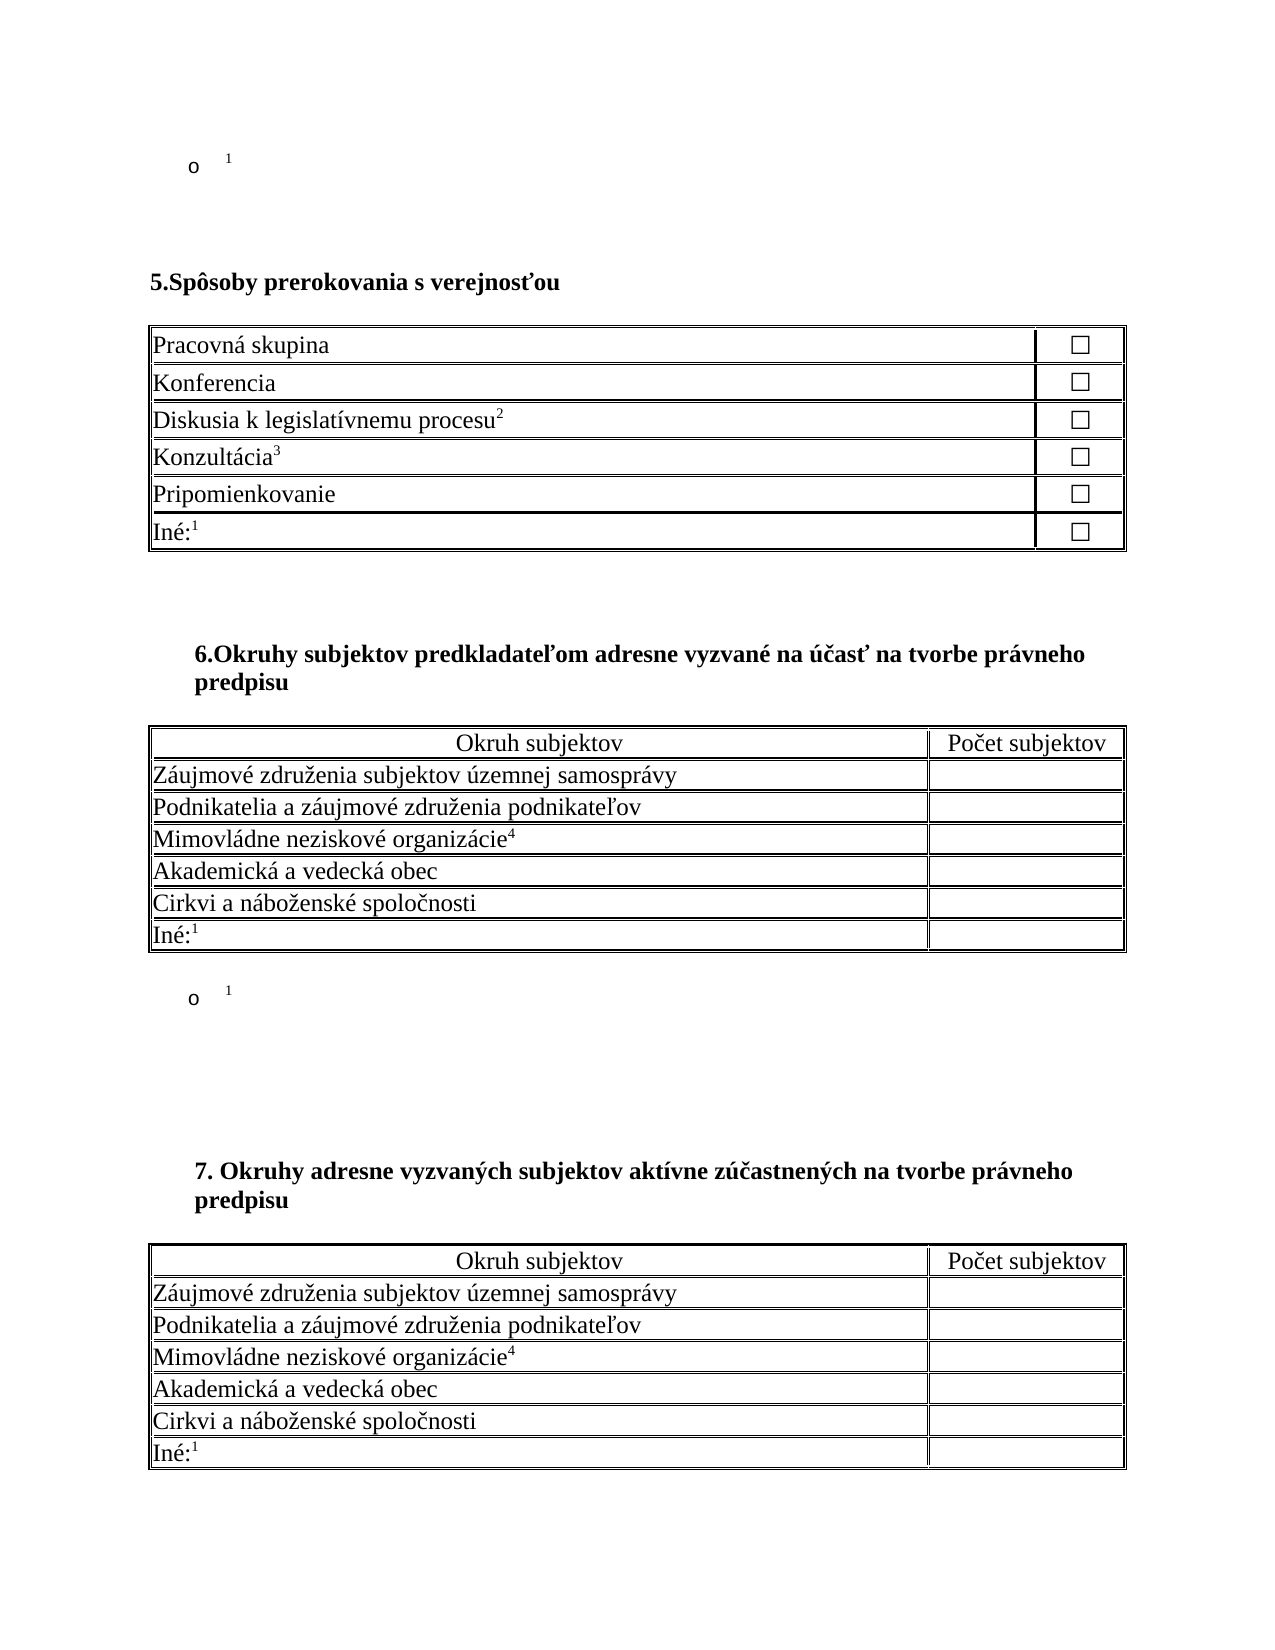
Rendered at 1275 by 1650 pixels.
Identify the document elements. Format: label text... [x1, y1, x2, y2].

table_cell [929, 1371, 1125, 1403]
list 1 [187, 982, 1125, 1011]
table_header Okruh subjektov [152, 1246, 928, 1275]
table_header ☐ [1035, 328, 1123, 362]
table_cell [929, 1403, 1125, 1435]
table_cell Iné:1 [150, 1435, 928, 1467]
table_cell [929, 917, 1124, 949]
text 5.Spôsoby prerokovania s verejnosťou [150, 267, 1125, 295]
list 1 [187, 150, 1125, 179]
table_cell Pripomienkovanie [150, 474, 1035, 511]
table_cell Záujmové združenia subjektov územnej samosprávy [152, 757, 927, 789]
table_cell ☐ [1037, 399, 1124, 436]
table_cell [150, 1275, 928, 1307]
text 6.Okruhy subjektov predkladateľom adresne vyzvané na účasť na tvorbe právneho predpisu [194, 639, 1125, 696]
table_cell Cirkvi a náboženské spoločnosti [150, 1403, 928, 1435]
table_header Okruh subjektov [152, 729, 928, 757]
table_cell Podnikatelia a záujmové združenia podnikateľov [150, 1307, 928, 1339]
text 7. Okruhy adresne vyzvaných subjektov aktívne zúčastnených na tvorbe právneho predpisu [194, 1156, 1125, 1214]
table_header Počet subjektov [929, 729, 1123, 757]
table_cell ☐ [1035, 511, 1123, 548]
table_cell [929, 1435, 1125, 1467]
table_cell [930, 821, 1124, 853]
table_cell ☐ [1035, 474, 1125, 511]
table_cell Mimovládne neziskové organizácie4 [152, 821, 927, 853]
table_cell [930, 789, 1124, 821]
table_cell [930, 757, 1124, 789]
table_cell [929, 1275, 1125, 1307]
table_header Pracovná skupina [152, 328, 1035, 362]
table_cell [929, 1307, 1125, 1339]
table_cell [930, 885, 1124, 917]
table_cell Iné:1 [152, 511, 1035, 548]
table_cell Mimovládne neziskové organizácie4 [150, 1339, 928, 1371]
table_cell ☐ [1037, 436, 1124, 474]
table_cell Iné:1 [152, 917, 928, 949]
table_cell [930, 853, 1124, 885]
table_cell Diskusia k legislatívnemu procesu2 [152, 399, 1034, 436]
table_cell Konzultácia3 [152, 436, 1034, 474]
table_cell [929, 1339, 1125, 1371]
table_cell Podnikatelia a záujmové združenia podnikateľov [152, 789, 927, 821]
table_cell ☐ [1035, 362, 1125, 399]
table_cell Cirkvi a náboženské spoločnosti [152, 885, 927, 917]
table_cell Akademická a vedecká obec [150, 1371, 928, 1403]
table_header Počet subjektov [929, 1246, 1123, 1275]
table_cell Konferencia [150, 362, 1035, 399]
table_cell Akademická a vedecká obec [152, 853, 927, 885]
